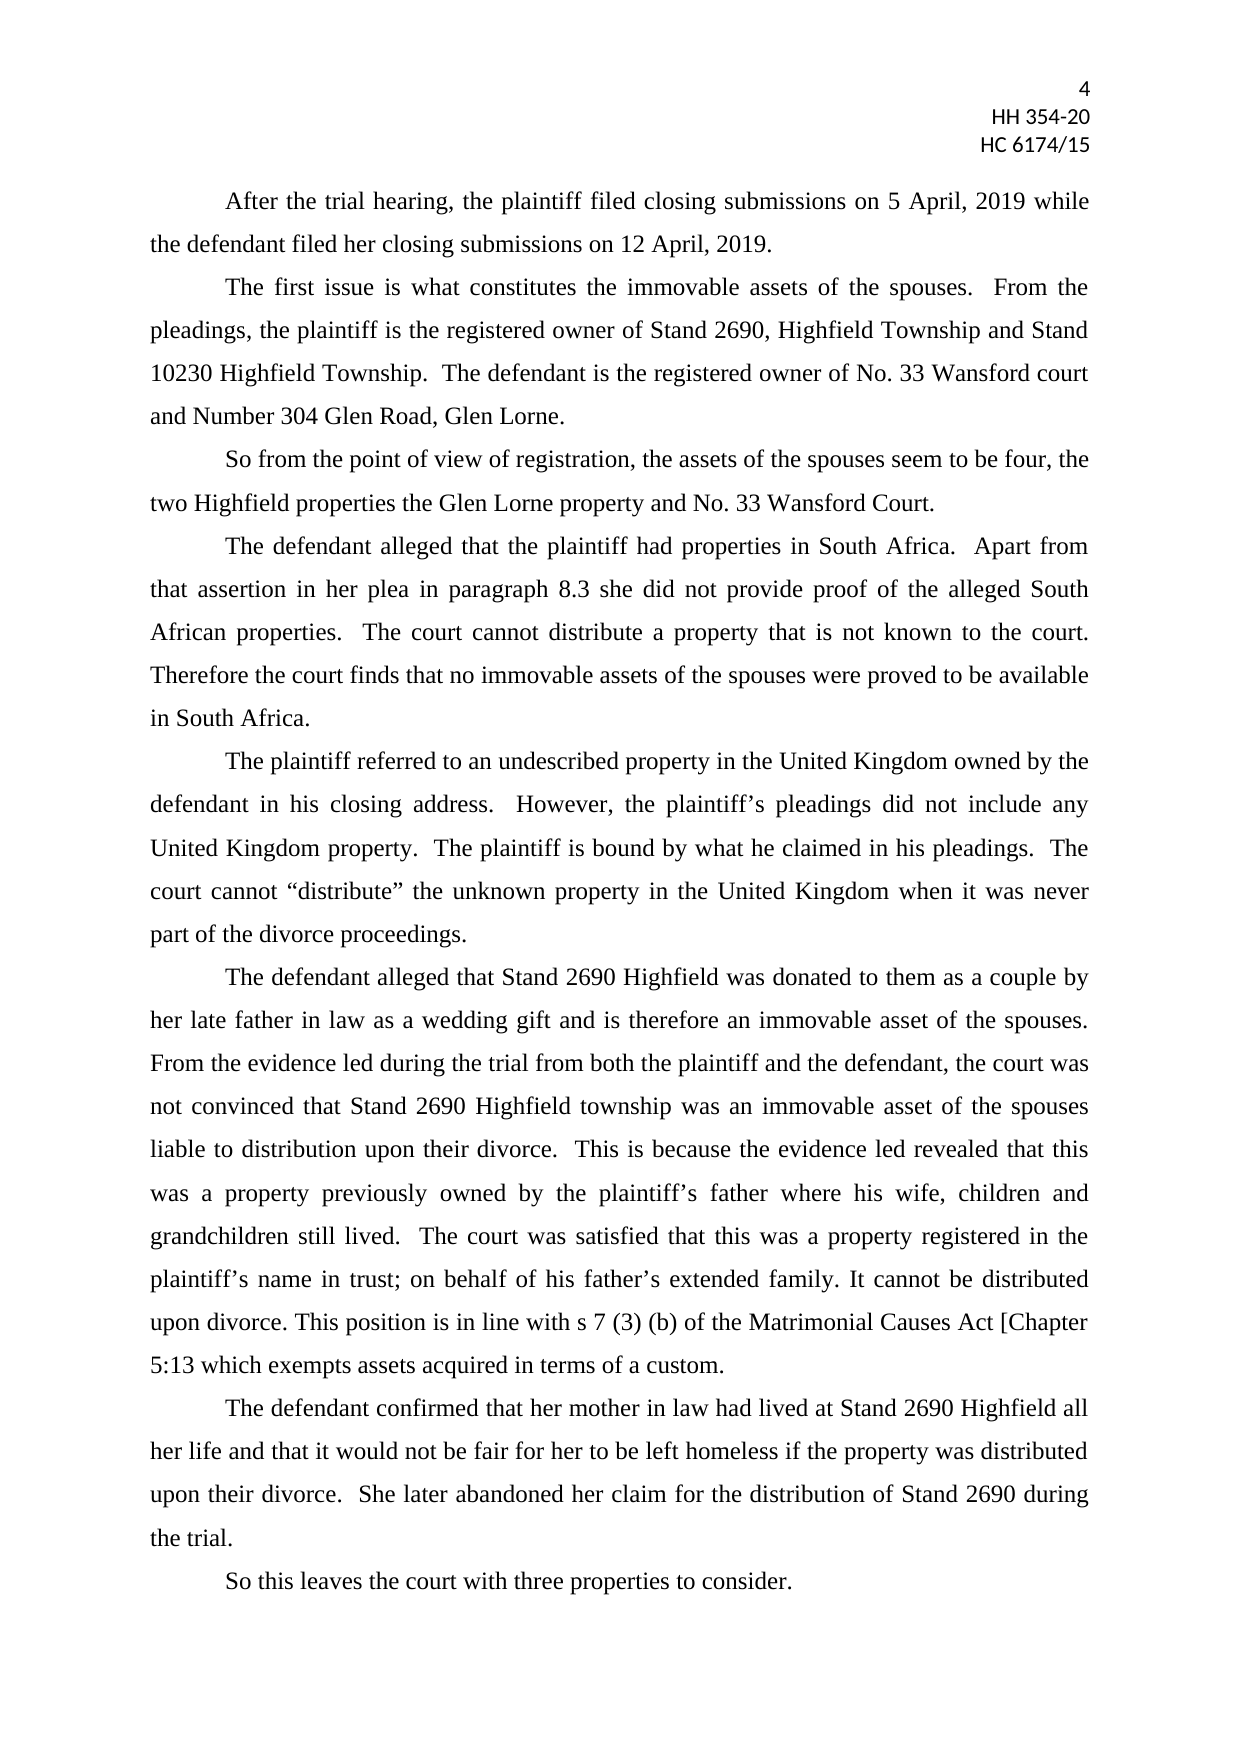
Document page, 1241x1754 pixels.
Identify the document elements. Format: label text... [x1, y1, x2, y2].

text The first issue is what constitutes the immovable assets of the spouses. From the pleadings, the plaintiff is the registered owner of Stand 2690, Highfield Township and Stand 10230 Highfield Township. The defendant is the registered owner of No. 33 Wansford court and Number 304 Glen Road, Glen Lorne. [150, 272, 1090, 430]
text The defendant alleged that Stand 2690 Highfield was donated to them as a couple by her late father in law as a wedding gift and is therefore an immovable asset of the spouses. From the evidence led during the trial from both the plaintiff and the defendant, the court was not convinced that Stand 2690 Highfield township was an immovable asset of the spouses liable to distribution upon their divorce. This is because the evidence led revealed that this was a property previously owned by the plaintiff’s father where his wife, children and grandchildren still lived. The court was satisfied that this was a property registered in the plaintiff’s name in trust; on behalf of his father’s extended family. It cannot be distributed upon divorce. This position is in line with s 7 (3) (b) of the Matrimonial Causes Act [Chapter 5:13 which exempts assets acquired in terms of a custom. [150, 962, 1090, 1379]
text So this leaves the court with three properties to consider. [150, 1566, 1090, 1594]
text After the trial hearing, the plaintiff filed closing submissions on 5 April, 2019 while the defendant filed her closing submissions on 12 April, 2019. [150, 186, 1090, 258]
text The plaintiff referred to an undescribed property in the United Kingdom owned by the defendant in his closing address. However, the plaintiff’s pleadings did not include any United Kingdom property. The plaintiff is bound by what he claimed in his pleadings. The court cannot “distribute” the unknown property in the United Kingdom when it was never part of the divorce proceedings. [150, 746, 1090, 948]
text The defendant confirmed that her mother in law had lived at Stand 2690 Highfield all her life and that it would not be fair for her to be left homeless if the property was distributed upon their divorce. She later abandoned her claim for the distribution of Stand 2690 during the trial. [150, 1393, 1090, 1551]
text The defendant alleged that the plaintiff had properties in South Africa. Apart from that assertion in her plea in paragraph 8.3 she did not provide proof of the alleged South African properties. The court cannot distribute a property that is not known to the court. Therefore the court finds that no immovable assets of the spouses were proved to be available in South Africa. [150, 531, 1090, 732]
text So from the point of view of registration, the assets of the spouses seem to be four, the two Highfield properties the Glen Lorne property and No. 33 Wansford Court. [150, 444, 1090, 516]
